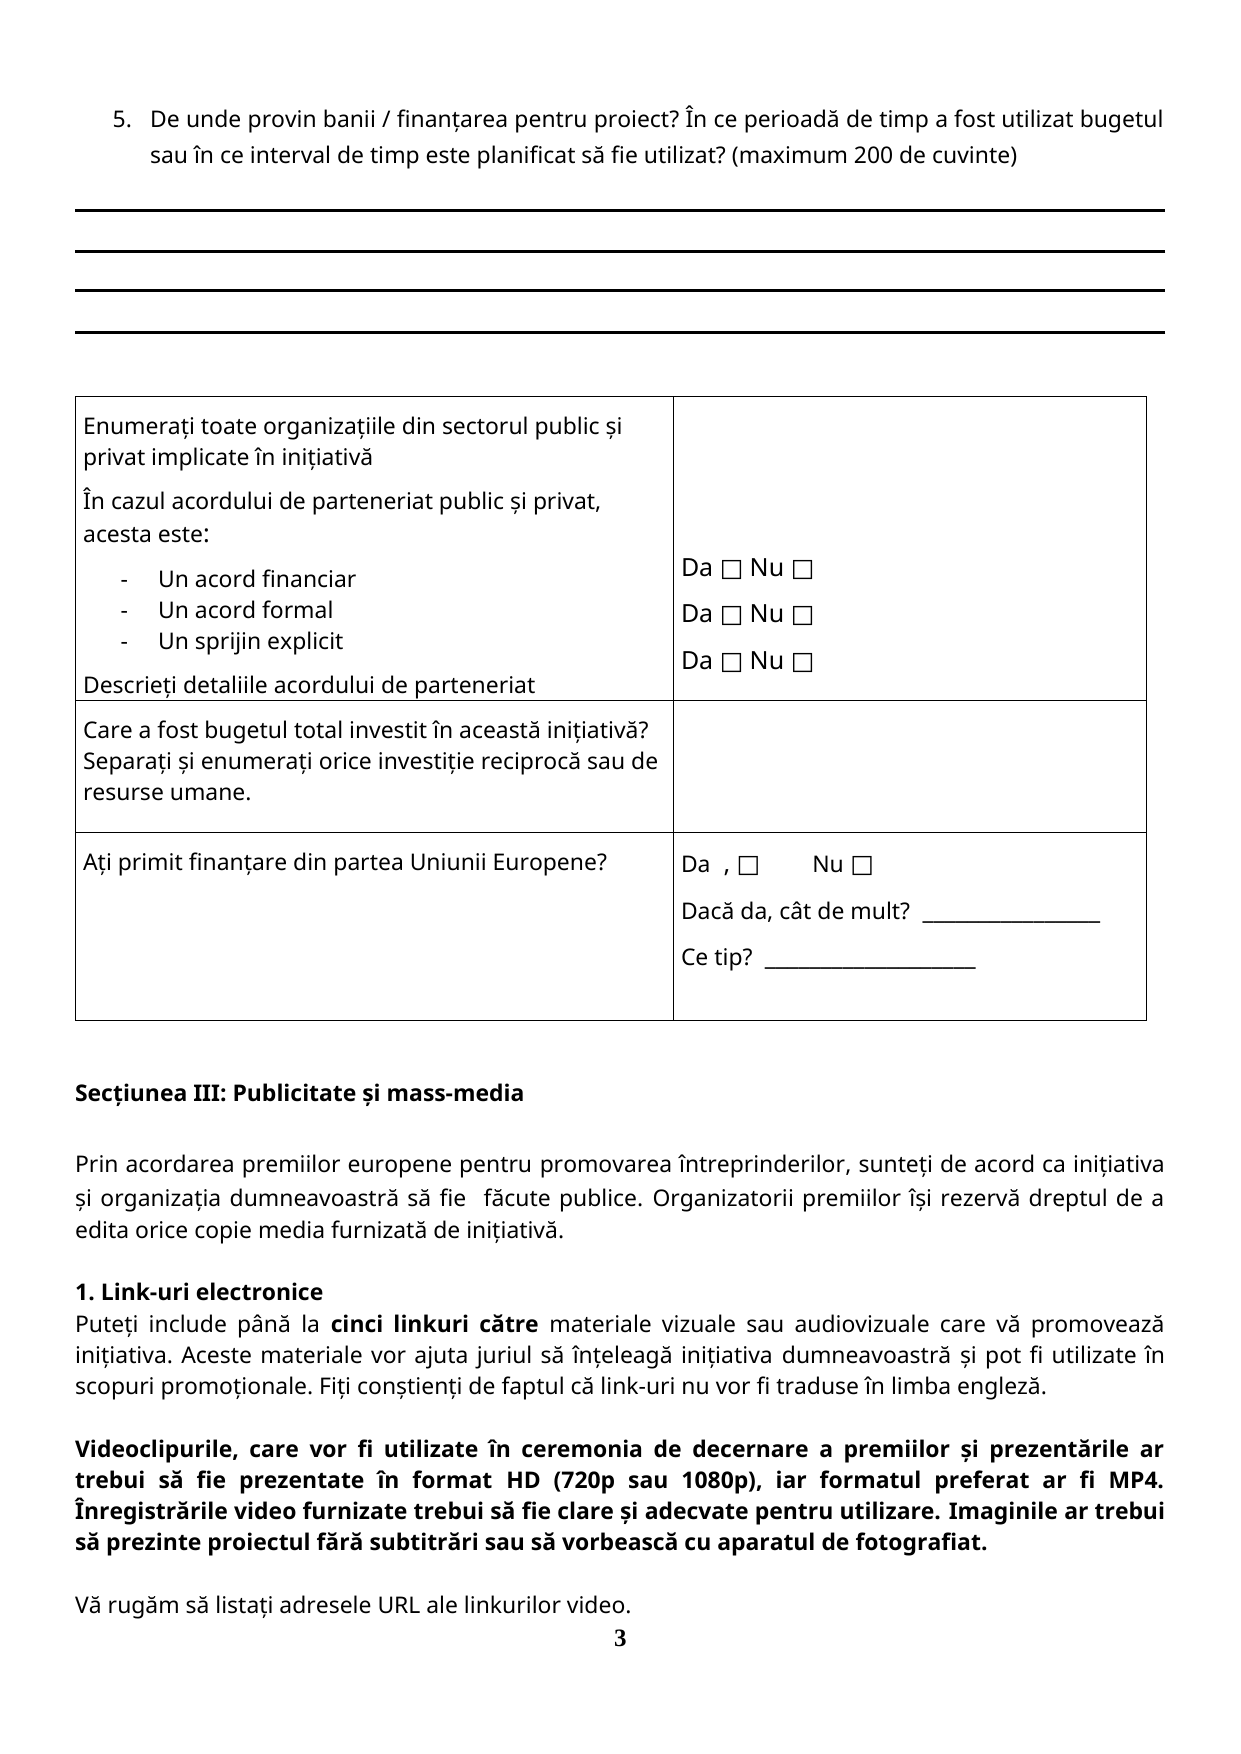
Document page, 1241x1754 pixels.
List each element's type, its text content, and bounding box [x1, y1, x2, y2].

text Puteți include până la cinci linkuri către materiale vizuale sau audiovizuale care vă promovează inițiativa. Aceste materiale vor ajuta juriul să înțeleagă inițiativa dumneavoastră și pot fi utilizate în scopuri promoționale. Fiți conștienți de faptul că link-uri nu vor fi traduse în limba engleză. [75, 1307, 1165, 1401]
table_cell Da , □ Nu □ Dacă da, cât de mult? ________________ Ce tip? ___________________ [674, 833, 1146, 1019]
table_cell Care a fost bugetul total investit în această inițiativă? Separați și enumerați orice investiție reciprocă sau de resurse umane. [76, 701, 673, 832]
table_cell [674, 701, 1146, 832]
text Vă rugăm să listați adresele URL ale linkurilor video. [75, 1589, 1165, 1620]
table_cell Ați primit finanțare din partea Uniunii Europene? [76, 833, 673, 1019]
text Prin acordarea premiilor europene pentru promovarea întreprinderilor, sunteți de acord ca inițiativa și organizația dumneavoastră să fie făcute publice. Organizatorii premiilor își rezervă dreptul de a edita orice copie media furnizată de inițiativă. [75, 1148, 1165, 1245]
text Videoclipurile, care vor fi utilizate în ceremonia de decernare a premiilor și prezentările ar trebui să fie prezentate în format HD (720p sau 1080p), iar formatul preferat ar fi MP4. Înregistrările video furnizate trebui să fie clare și adecvate pentru utilizare. Imaginile ar trebui să prezinte proiectul fără subtitrări sau să vorbească cu aparatul de fotografiat. [75, 1432, 1165, 1557]
table_header Enumerați toate organizațiile din sectorul public și privat implicate în inițiativă În cazul acordului de parteneriat public și privat, acesta este: Un acord financiar Un acord formal Un sprijin explicit Descrieți detaliile acordului de parteneriat [76, 397, 673, 700]
table_header Da □ Nu □ Da □ Nu □ Da □ Nu □ [674, 397, 1146, 700]
subtitle Secțiunea III: Publicitate și mass-media [75, 1077, 1165, 1108]
list De unde provin banii / finanțarea pentru proiect? În ce perioadă de timp a fost utilizat bugetul sau în ce interval de timp este planificat să fie utilizat? (maximum 200 de cuvinte) [112, 103, 1165, 170]
text 1. Link-uri electronice [75, 1276, 1165, 1307]
